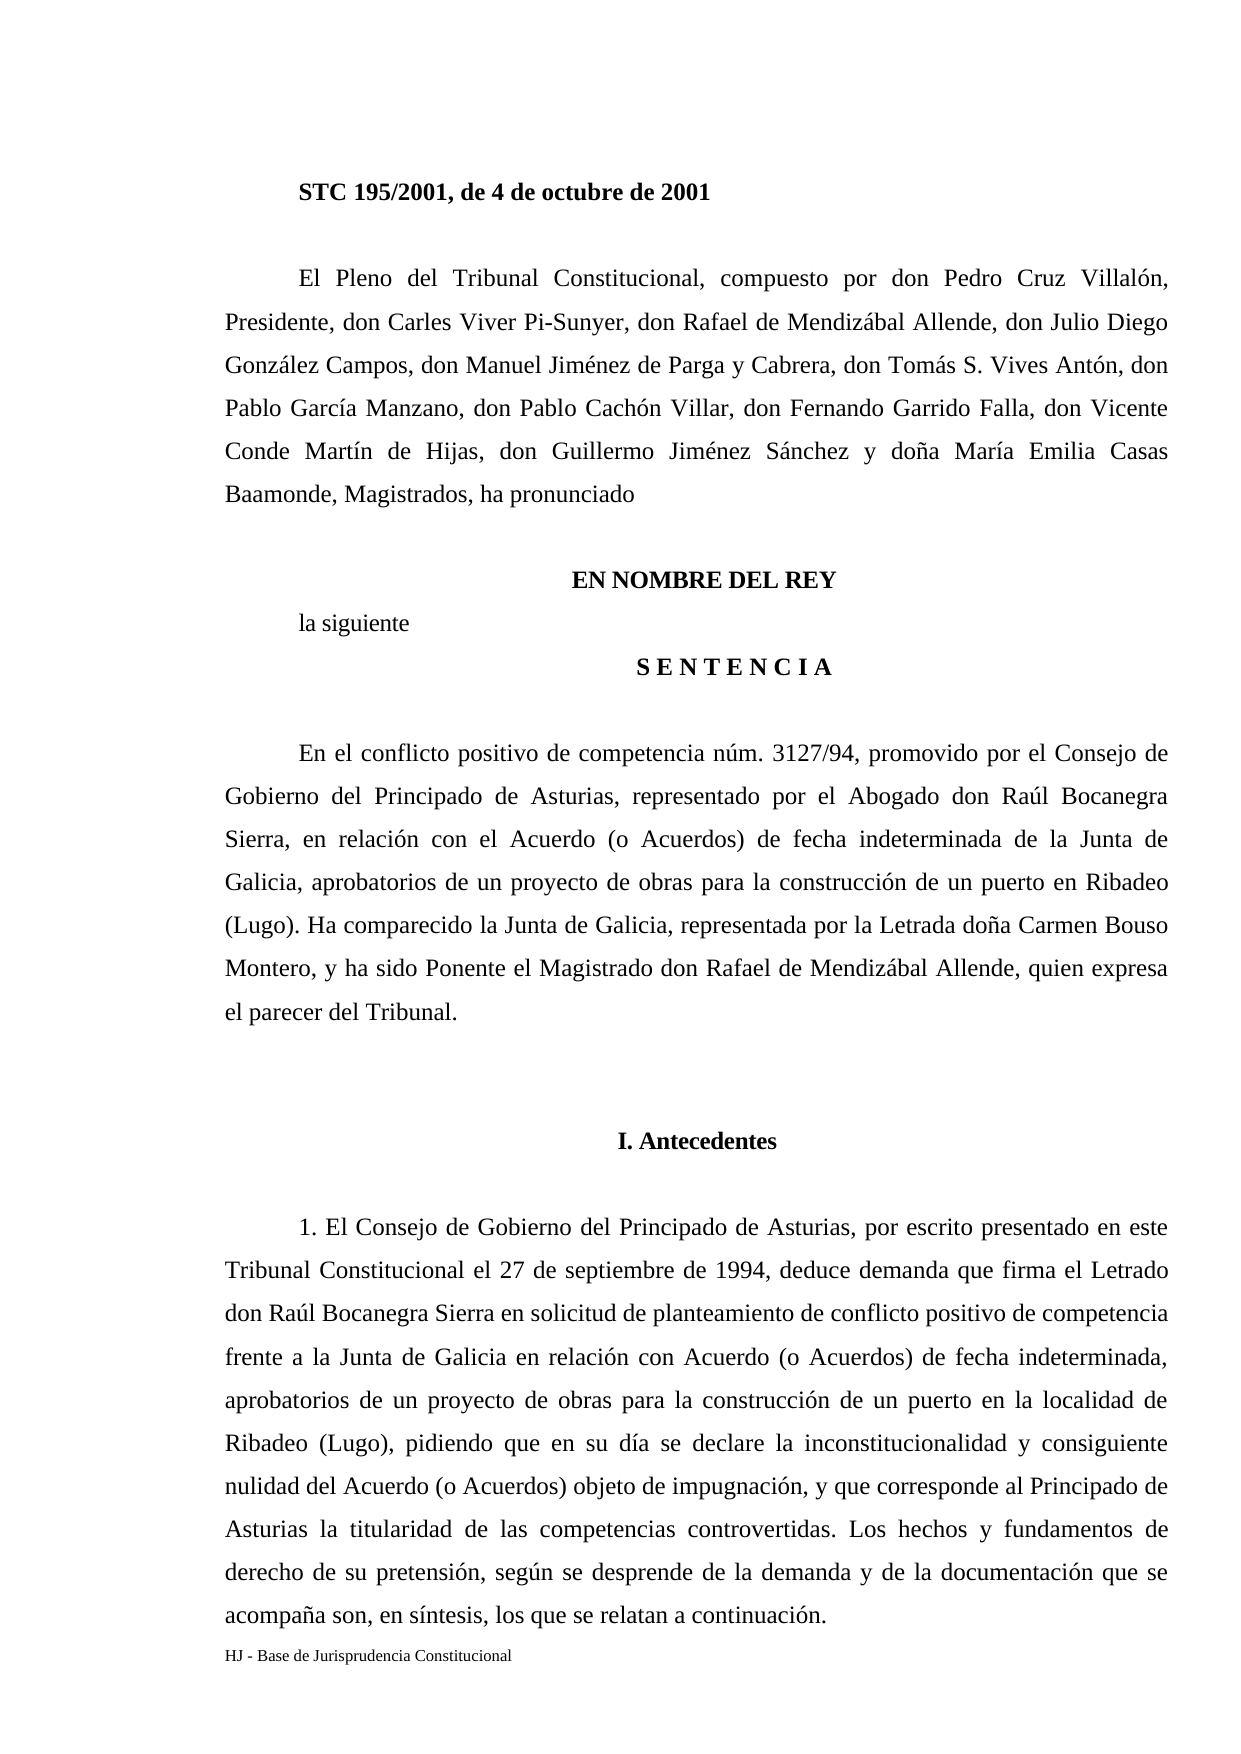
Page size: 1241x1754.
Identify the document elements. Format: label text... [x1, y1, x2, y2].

text 1. El Consejo de Gobierno del Principado de Asturias, por escrito presentado en este Tribunal Constitucional el 27 de septiembre de 1994, deduce demanda que firma el Letrado don Raúl Bocanegra Sierra en solicitud de planteamiento de conflicto positivo de competencia frente a la Junta de Galicia en relación con Acuerdo (o Acuerdos) de fecha indeterminada, aprobatorios de un proyecto de obras para la construcción de un puerto en la localidad de Ribadeo (Lugo), pidiendo que en su día se declare la inconstitucionalidad y consiguiente nulidad del Acuerdo (o Acuerdos) objeto de impugnación, y que corresponde al Principado de Asturias la titularidad de las competencias controvertidas. Los hechos y fundamentos de derecho de su pretensión, según se desprende de la demanda y de la documentación que se acompaña son, en síntesis, los que se relatan a continuación. [224, 1212, 1169, 1629]
text STC 195/2001, de 4 de octubre de 2001 [224, 177, 1169, 206]
text EN NOMBRE DEL REY [224, 565, 1110, 594]
text la siguiente [224, 608, 1110, 637]
text El Pleno del Tribunal Constitucional, compuesto por don Pedro Cruz Villalón, Presidente, don Carles Viver Pi-Sunyer, don Rafael de Mendizábal Allende, don Julio Diego González Campos, don Manuel Jiménez de Parga y Cabrera, don Tomás S. Vives Antón, don Pablo García Manzano, don Pablo Cachón Villar, don Fernando Garrido Falla, don Vicente Conde Martín de Hijas, don Guillermo Jiménez Sánchez y doña María Emilia Casas Baamonde, Magistrados, ha pronunciado [224, 263, 1169, 508]
text I. Antecedentes [224, 1126, 1169, 1155]
text En el conflicto positivo de competencia núm. 3127/94, promovido por el Consejo de Gobierno del Principado de Asturias, representado por el Abogado don Raúl Bocanegra Sierra, en relación con el Acuerdo (o Acuerdos) de fecha indeterminada de la Junta de Galicia, aprobatorios de un proyecto de obras para la construcción de un puerto en Ribadeo (Lugo). Ha comparecido la Junta de Galicia, representada por la Letrada doña Carmen Bouso Montero, y ha sido Ponente el Magistrado don Rafael de Mendizábal Allende, quien expresa el parecer del Tribunal. [224, 738, 1169, 1025]
text S E N T E N C I A [224, 652, 1169, 680]
